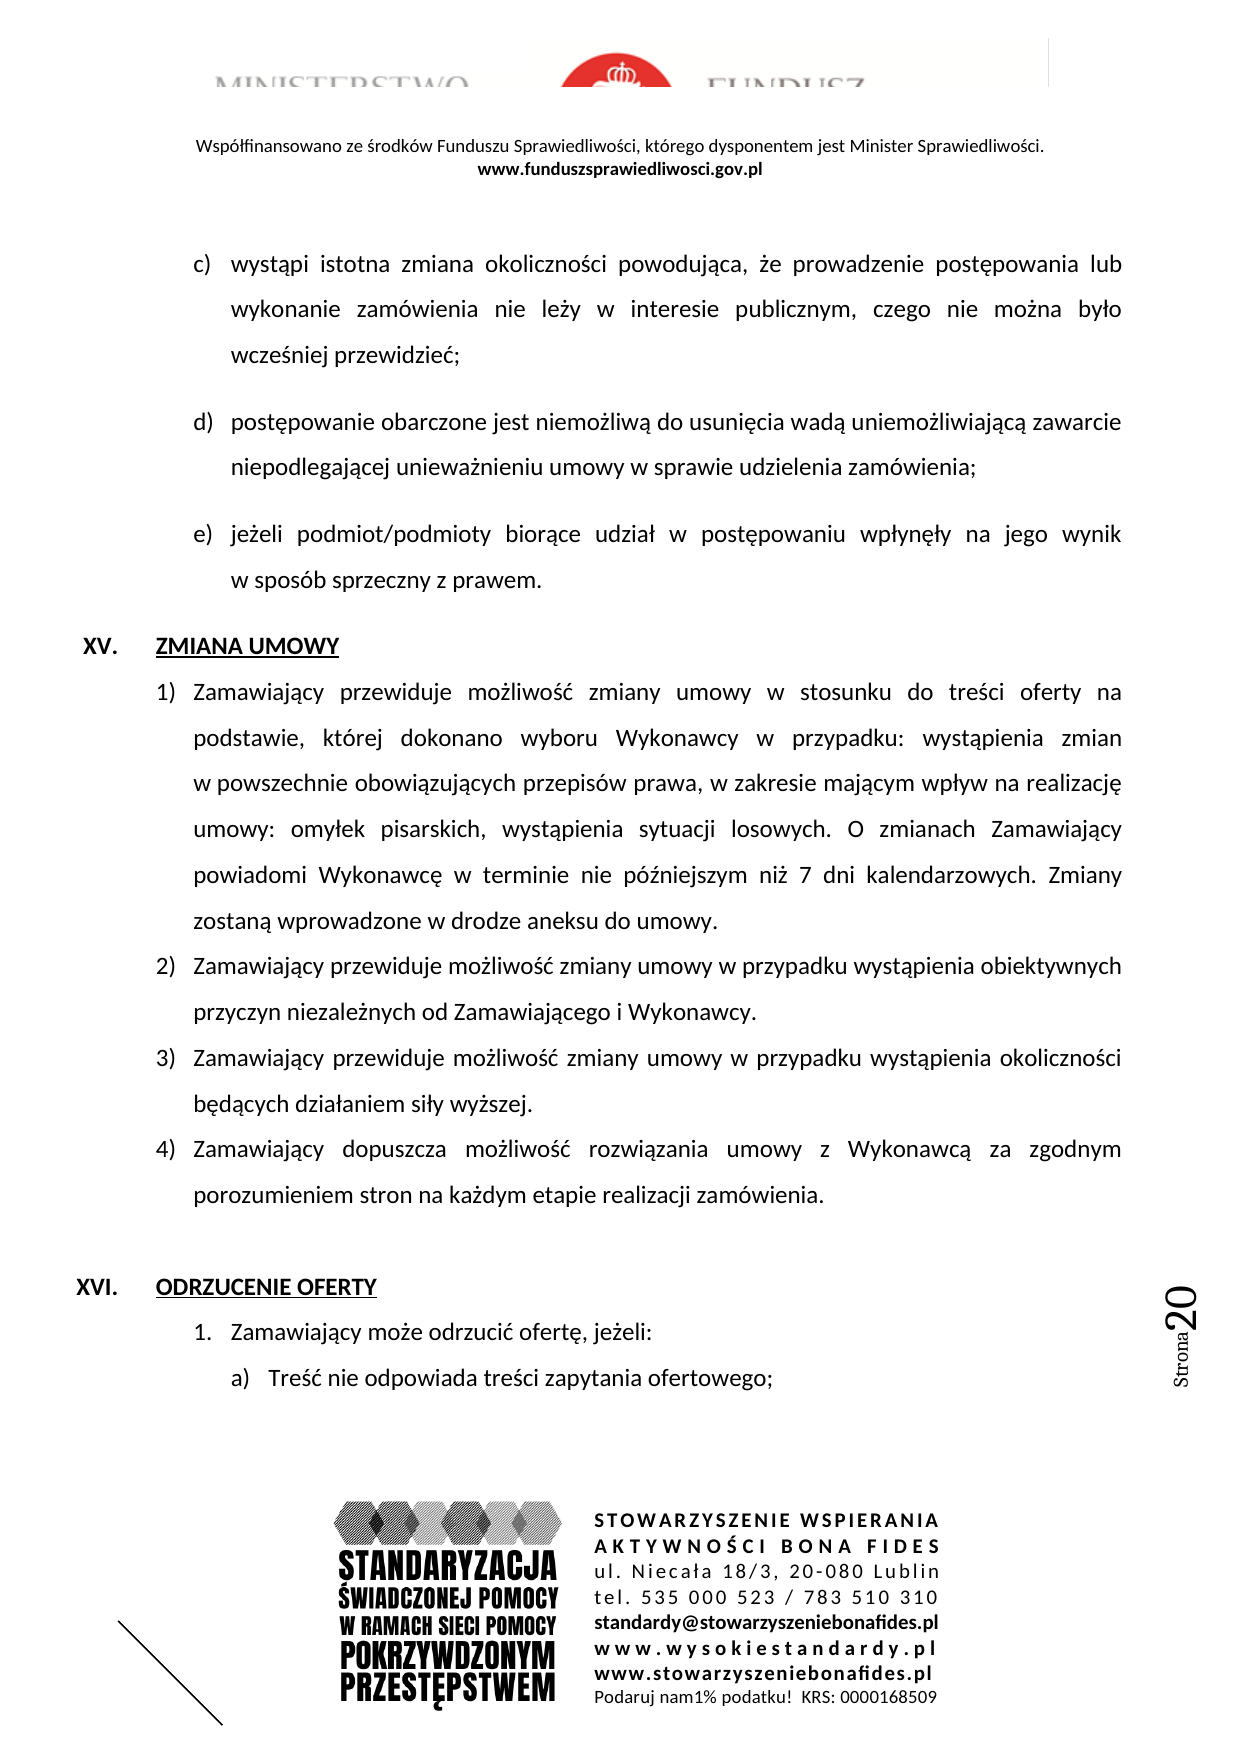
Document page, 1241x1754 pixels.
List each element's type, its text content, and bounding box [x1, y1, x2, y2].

list wystąpi istotna zmiana okoliczności powodująca, że prowadzenie postępowania lub wykonanie zamówienia nie leży w interesie publicznym, czego nie można było wcześniej przewidzieć; [193, 248, 1122, 370]
list Zamawiający przewiduje możliwość zmiany umowy w przypadku wystąpienia obiektywnych przyczyn niezależnych od Zamawiającego i Wykonawcy. [156, 951, 1122, 1027]
list ODRZUCENIE OFERTY [118, 1271, 1122, 1301]
list Zamawiający może odrzucić ofertę, jeżeli: [193, 1316, 1122, 1347]
list Zamawiający przewiduje możliwość zmiany umowy w przypadku wystąpienia okoliczności będących działaniem siły wyższej. [156, 1042, 1122, 1118]
list Zamawiający dopuszcza możliwość rozwiązania umowy z Wykonawcą za zgodnym porozumieniem stron na każdym etapie realizacji zamówienia. [156, 1133, 1122, 1210]
list Zamawiający przewiduje możliwość zmiany umowy w stosunku do treści oferty na podstawie, której dokonano wyboru Wykonawcy w przypadku: wystąpienia zmian w powszechnie obowiązujących przepisów prawa, w zakresie mającym wpływ na realizację umowy: omyłek pisarskich, wystąpienia sytuacji losowych. O zmianach Zamawiający powiadomi Wykonawcę w terminie nie późniejszym niż 7 dni kalendarzowych. Zmiany zostaną wprowadzone w drodze aneksu do umowy. [156, 676, 1122, 935]
list jeżeli podmiot/podmioty biorące udział w postępowaniu wpłynęły na jego wynik w sposób sprzeczny z prawem. [193, 518, 1122, 594]
list postępowanie obarczone jest niemożliwą do usunięcia wadą uniemożliwiającą zawarcie niepodlegającej unieważnieniu umowy w sprawie udzielenia zamówienia; [193, 406, 1122, 482]
list Treść nie odpowiada treści zapytania ofertowego; [231, 1362, 1122, 1393]
list ZMIANA UMOWY [118, 630, 1122, 661]
picture [303, 1466, 588, 1751]
picture [176, 38, 1050, 87]
